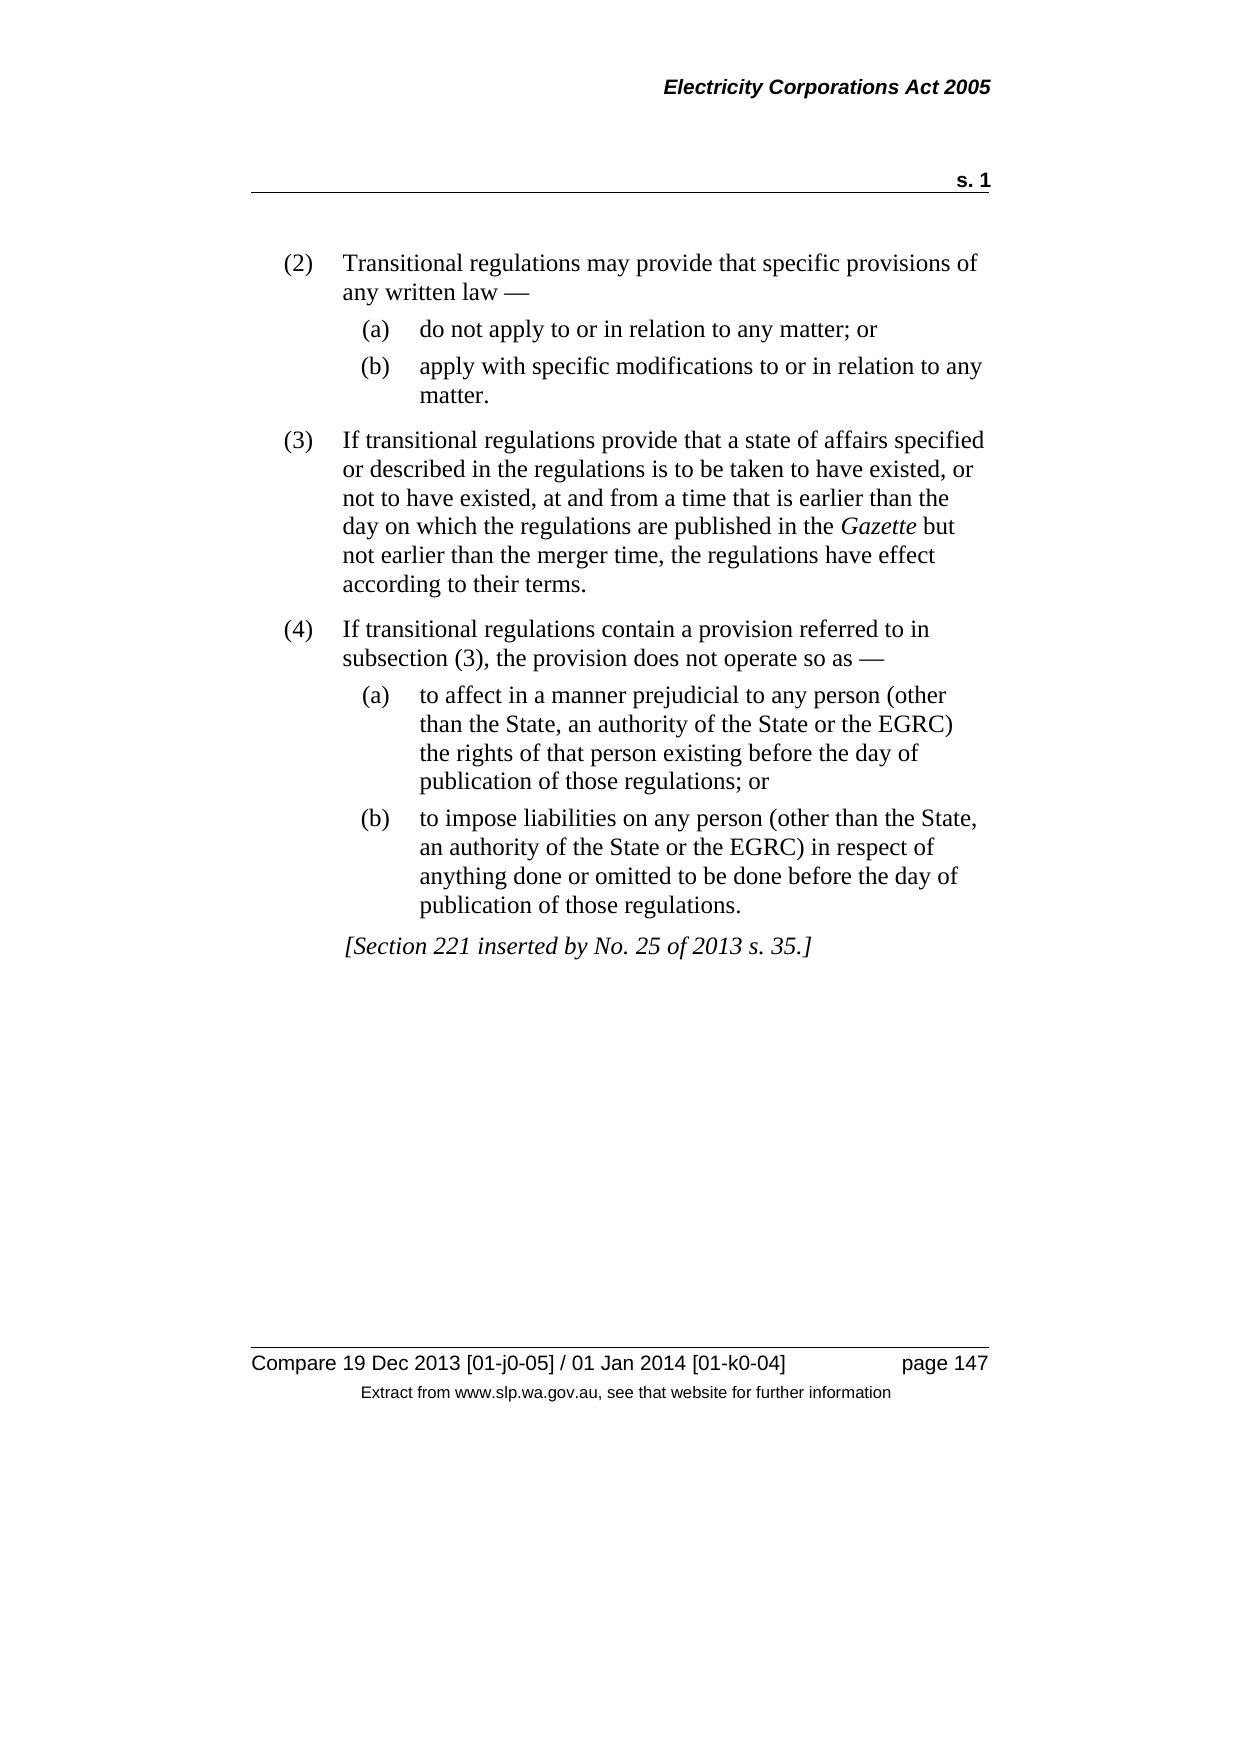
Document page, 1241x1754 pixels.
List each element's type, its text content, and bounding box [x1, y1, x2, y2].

text (2) Transitional regulations may provide that specific provisions of any written law — [251, 248, 989, 306]
text [Section 221 inserted by No. 25 of 2013 s. 35.] [251, 931, 989, 960]
text (a) do not apply to or in relation to any matter; or [251, 314, 989, 343]
text (b) apply with specific modifications to or in relation to any matter. [251, 351, 989, 408]
text (3) If transitional regulations provide that a state of affairs specified or described in the regulations is to be taken to have existed, or not to have existed, at and from a time that is earlier than the day on which the regulations are published in the Gazette but not earlier than the merger time, the regulations have effect according to their terms. [251, 425, 989, 598]
text (4) If transitional regulations contain a provision referred to in subsection (3), the provision does not operate so as — [251, 614, 989, 672]
text (a) to affect in a manner prejudicial to any person (other than the State, an authority of the State or the EGRC) the rights of that person existing before the day of publication of those regulations; or [251, 680, 989, 795]
text (b) to impose liabilities on any person (other than the State, an authority of the State or the EGRC) in respect of anything done or omitted to be done before the day of publication of those regulations. [251, 803, 989, 918]
